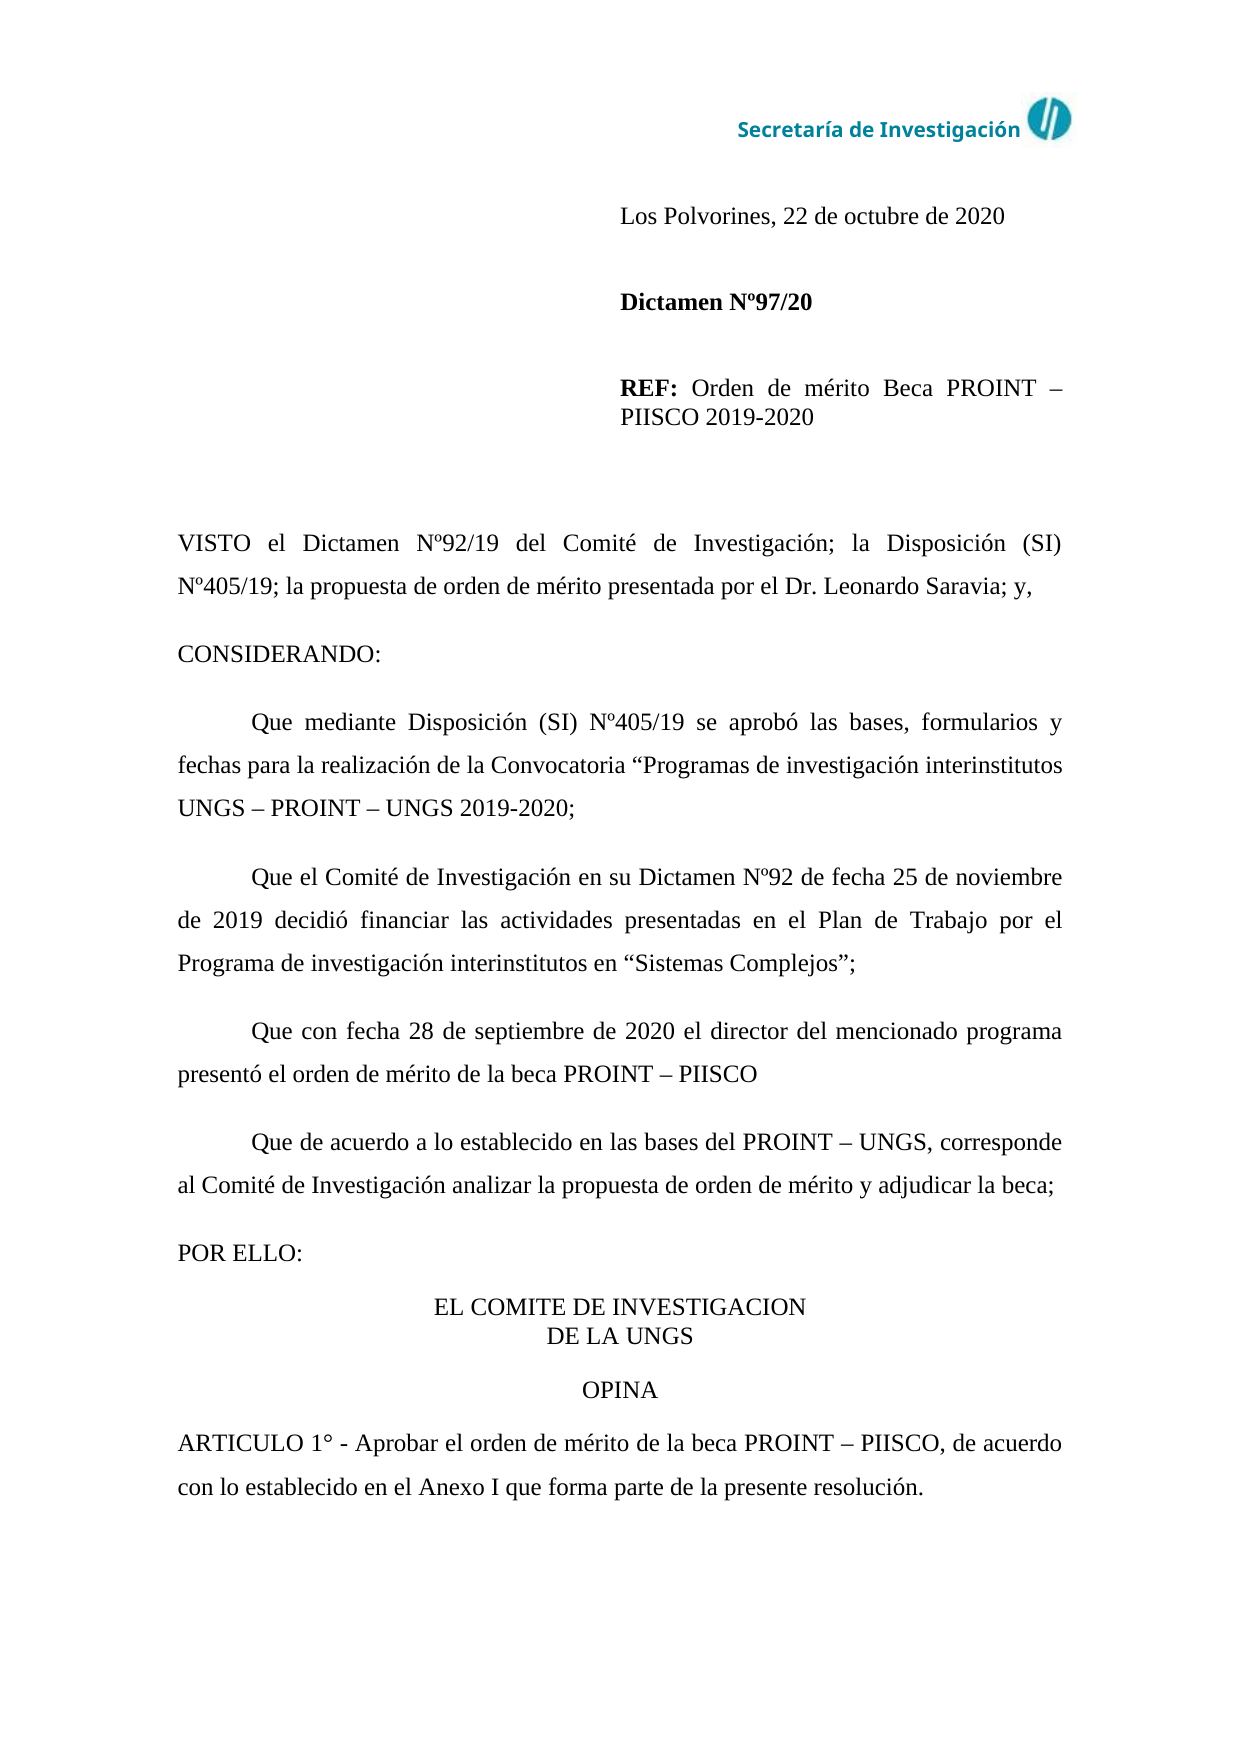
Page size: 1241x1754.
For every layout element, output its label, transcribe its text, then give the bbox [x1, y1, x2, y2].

text DE LA UNGS [177, 1321, 1063, 1350]
text Dictamen Nº97/20 [620, 287, 1063, 316]
picture [1021, 92, 1078, 148]
text Que el Comité de Investigación en su Dictamen Nº92 de fecha 25 de noviembre de 2019 decidió financiar las actividades presentadas en el Plan de Trabajo por el Programa de investigación interinstitutos en “Sistemas Complejos”; [177, 862, 1063, 977]
text VISTO el Dictamen Nº92/19 del Comité de Investigación; la Disposición (SI) Nº405/19; la propuesta de orden de mérito presentada por el Dr. Leonardo Saravia; y, [177, 528, 1063, 600]
text OPINA [177, 1375, 1063, 1403]
text EL COMITE DE INVESTIGACION [177, 1292, 1063, 1321]
text CONSIDERANDO: [177, 639, 1063, 668]
text REF: Orden de mérito Beca PROINT – PIISCO 2019-2020 [620, 373, 1063, 431]
text Los Polvorines, 22 de octubre de 2020 [620, 201, 1063, 230]
text ARTICULO 1° - Aprobar el orden de mérito de la beca PROINT – PIISCO, de acuerdo con lo establecido en el Anexo I que forma parte de la presente resolución. [177, 1428, 1063, 1500]
text Que de acuerdo a lo establecido en las bases del PROINT – UNGS, corresponde al Comité de Investigación analizar la propuesta de orden de mérito y adjudicar la beca; [177, 1127, 1063, 1199]
text POR ELLO: [177, 1238, 1063, 1267]
text Que mediante Disposición (SI) Nº405/19 se aprobó las bases, formularios y fechas para la realización de la Convocatoria “Programas de investigación interinstitutos UNGS – PROINT – UNGS 2019-2020; [177, 707, 1063, 822]
text Que con fecha 28 de septiembre de 2020 el director del mencionado programa presentó el orden de mérito de la beca PROINT – PIISCO [177, 1016, 1063, 1088]
